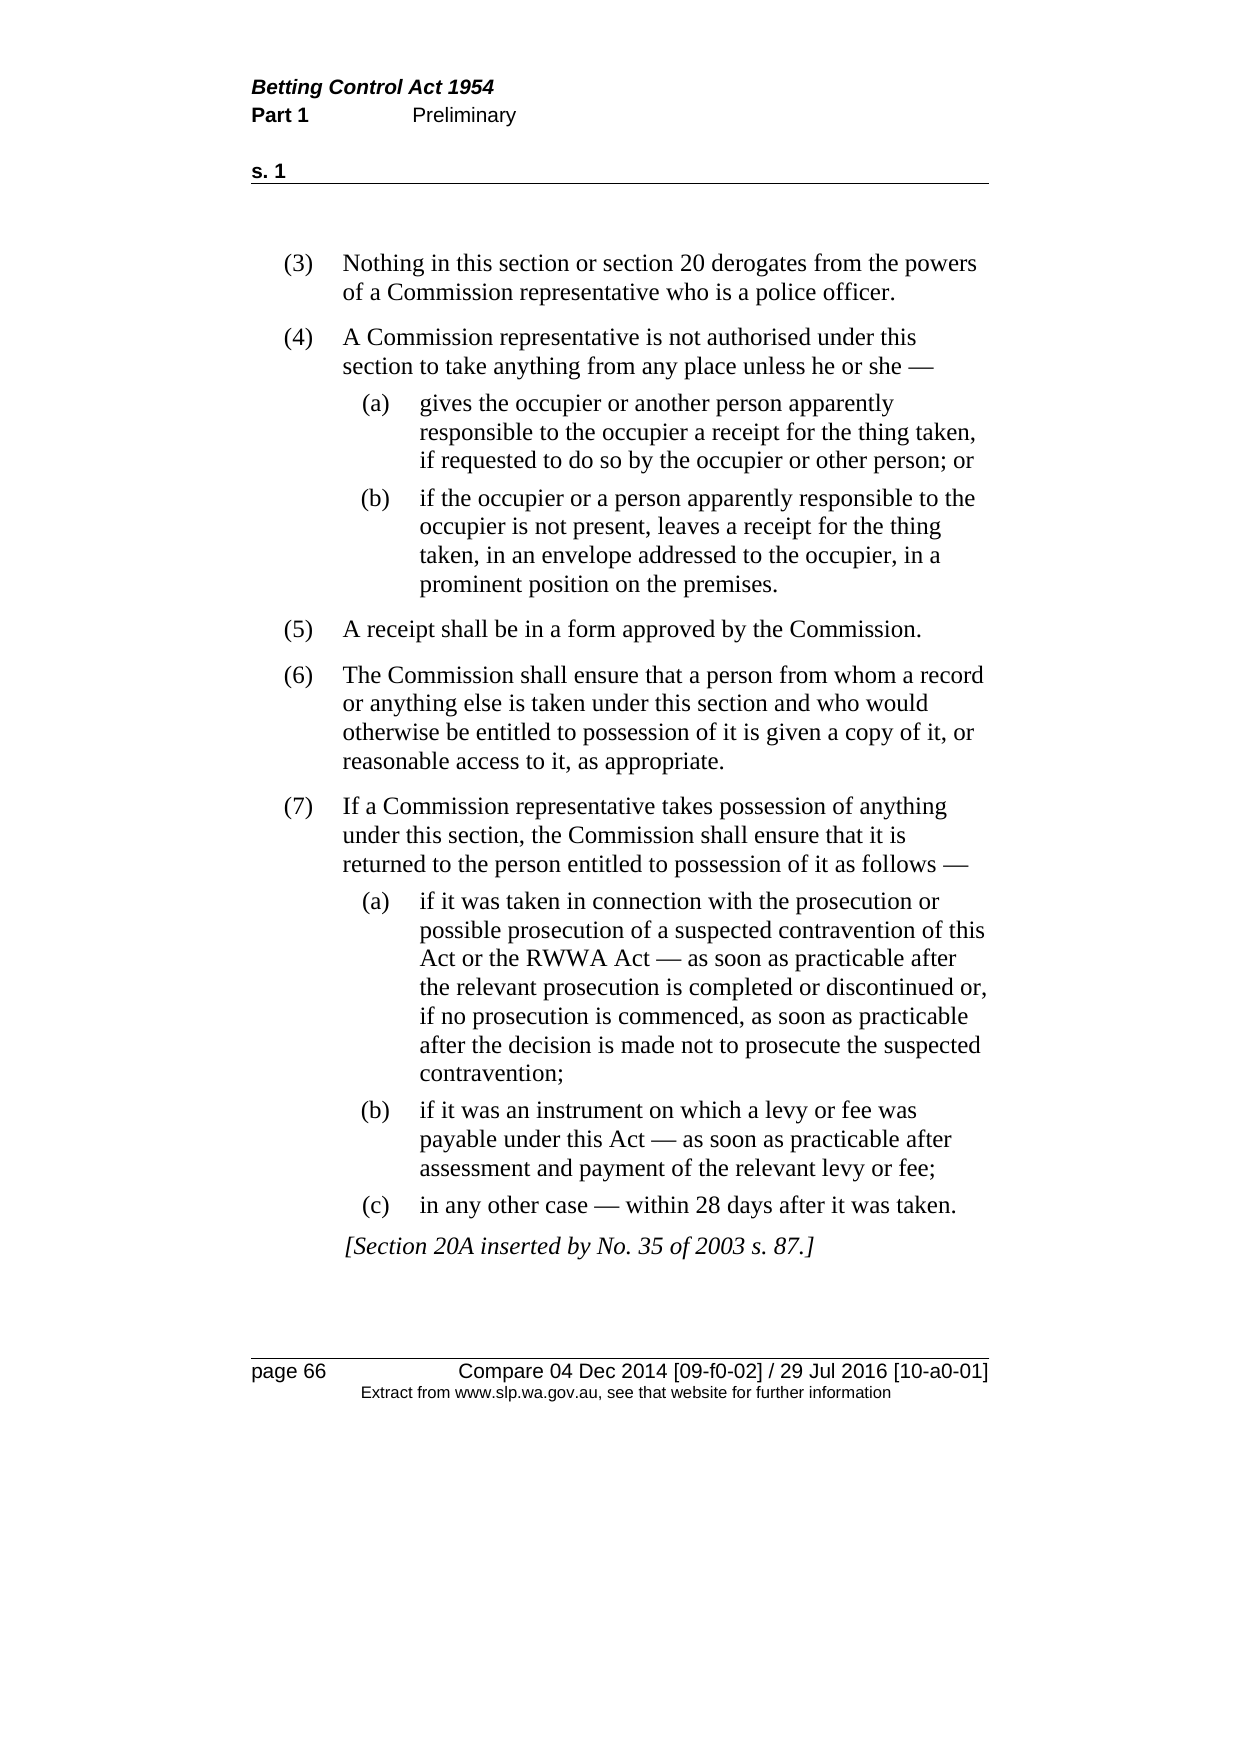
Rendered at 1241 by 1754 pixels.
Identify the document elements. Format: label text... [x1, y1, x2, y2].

text (3) Nothing in this section or section 20 derogates from the powers of a Commission representative who is a police officer. [251, 248, 989, 306]
text (6) The Commission shall ensure that a person from whom a record or anything else is taken under this section and who would otherwise be entitled to possession of it is given a copy of it, or reasonable access to it, as appropriate. [251, 660, 989, 775]
text (7) If a Commission representative takes possession of anything under this section, the Commission shall ensure that it is returned to the person entitled to possession of it as follows — [251, 791, 989, 878]
text (4) A Commission representative is not authorised under this section to take anything from any place unless he or she — [251, 322, 989, 380]
text (5) A receipt shall be in a form approved by the Commission. [251, 614, 989, 643]
text (b) if the occupier or a person apparently responsible to the occupier is not present, leaves a receipt for the thing taken, in an envelope addressed to the occupier, in a prominent position on the premises. [251, 483, 989, 598]
text (b) if it was an instrument on which a levy or fee was payable under this Act — as soon as practicable after assessment and payment of the relevant levy or fee; [251, 1096, 989, 1182]
text [Section 20A inserted by No. 35 of 2003 s. 87.] [251, 1231, 989, 1260]
text (a) gives the occupier or another person apparently responsible to the occupier a receipt for the thing taken, if requested to do so by the occupier or other person; or [251, 388, 989, 474]
text (a) if it was taken in connection with the prosecution or possible prosecution of a suspected contravention of this Act or the RWWA Act — as soon as practicable after the relevant prosecution is completed or discontinued or, if no prosecution is commenced, as soon as practicable after the decision is made not to prosecute the suspected contravention; [251, 886, 989, 1087]
text (c) in any other case — within 28 days after it was taken. [251, 1190, 989, 1219]
